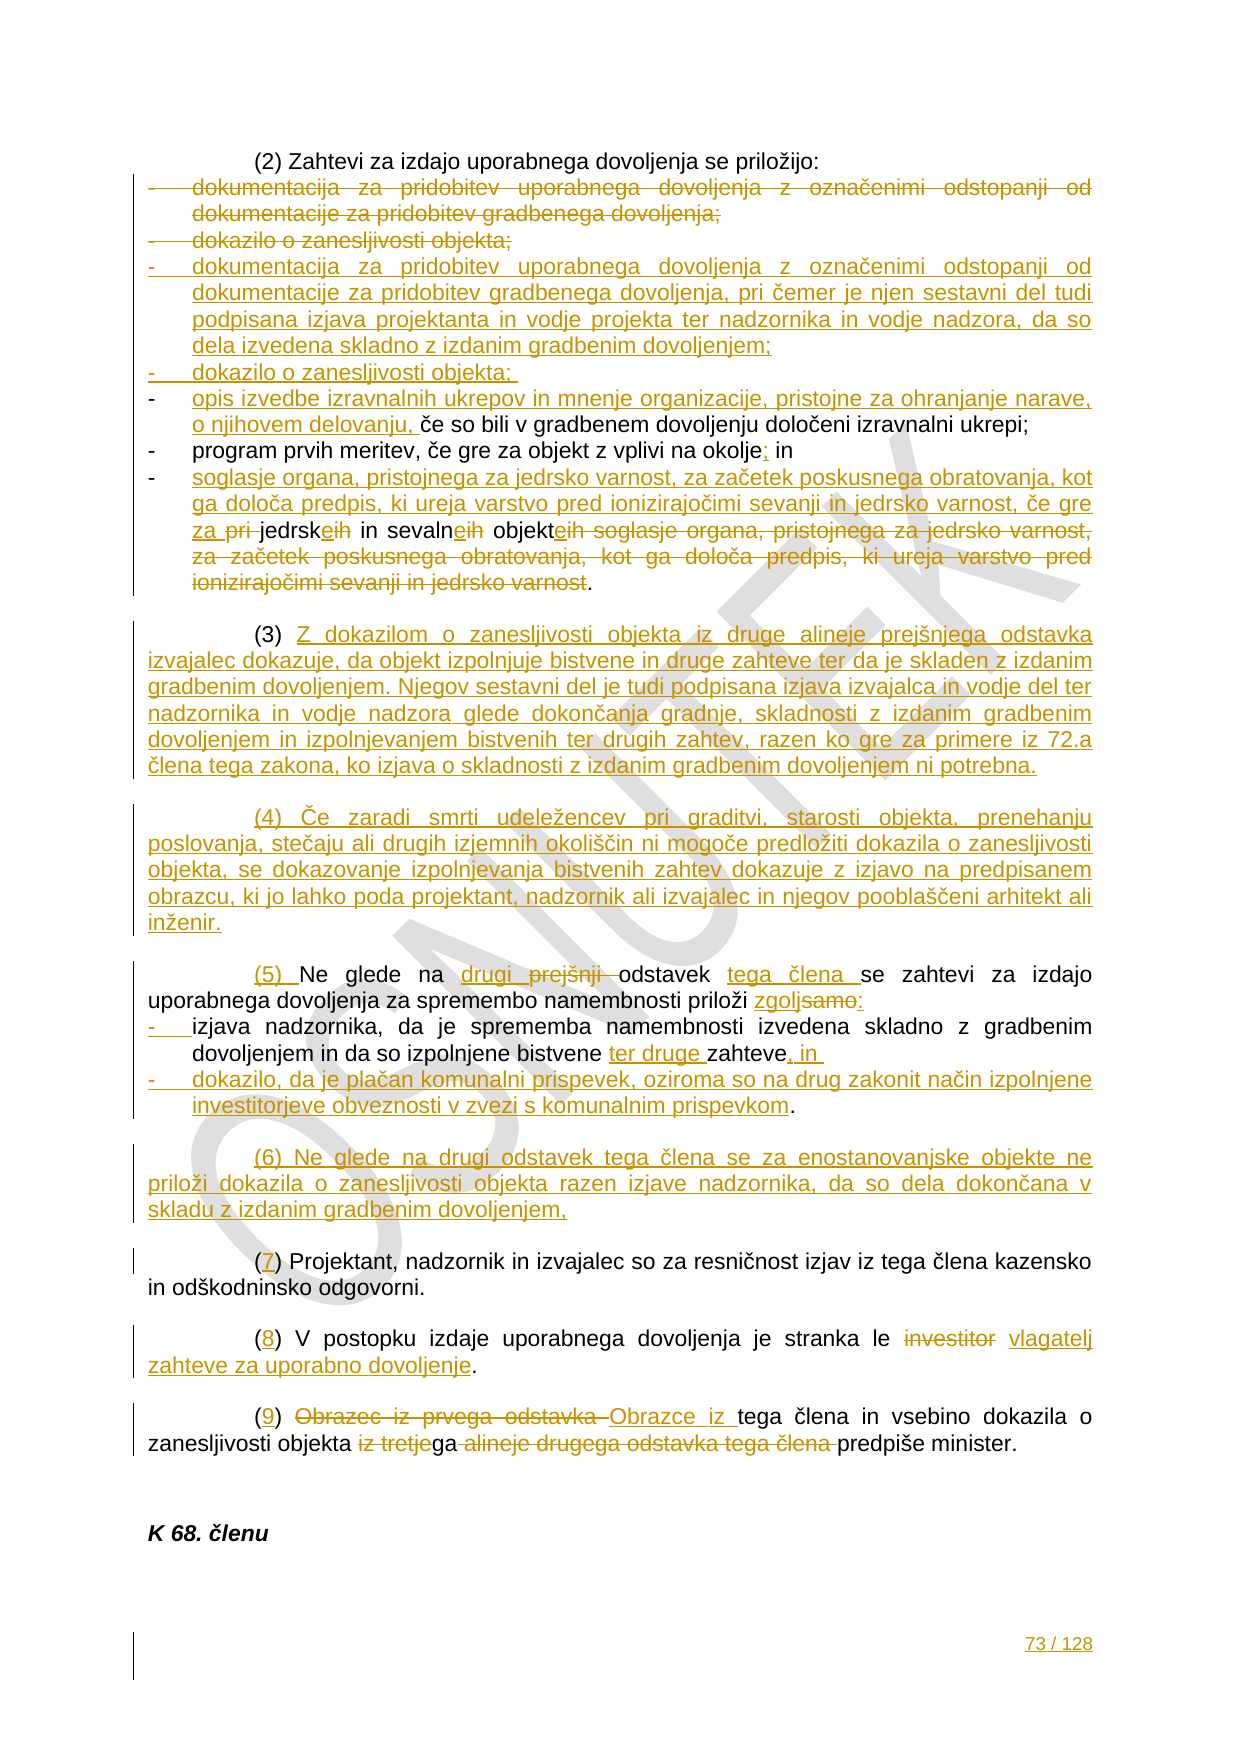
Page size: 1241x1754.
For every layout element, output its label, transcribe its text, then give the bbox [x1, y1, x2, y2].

text (3) [148, 750, 1093, 779]
text . [148, 1066, 1093, 1089]
text (3) [148, 671, 1093, 749]
text program prvih meritev, če gre za objekt z vplivi na okolje in [148, 437, 1093, 464]
text () Projektant, nadzornik in izvajalec so za resničnost izjav iz tega člena kazensko in odškodninsko odgovorni. [148, 1248, 1093, 1300]
text K 68. členu [148, 1520, 1093, 1547]
text jedrsk in sevaln objekt. [148, 464, 1093, 596]
text (2) Zahtevi za izdajo uporabnega dovoljenja se priložijo: [148, 148, 1093, 174]
text . [148, 1090, 1093, 1119]
text izjava nadzornika, da je sprememba namembnosti izvedena skladno z gradbenim dovoljenjem in da so izpolnjene bistvene zahteve [148, 1013, 1093, 1066]
text () V postopku izdaje uporabnega dovoljenja je stranka le . [148, 1325, 1093, 1378]
text Ne glede na odstavek se zahtevi za izdajo uporabnega dovoljenja za spremembo namembnosti priloži [148, 961, 1093, 1013]
text če so bili v gradbenem dovoljenju določeni izravnalni ukrepi; [148, 385, 1093, 437]
text () tega člena in vsebino dokazila o zanesljivosti objekta predpiše minister. [148, 1403, 1093, 1456]
text (3) [148, 621, 1093, 670]
